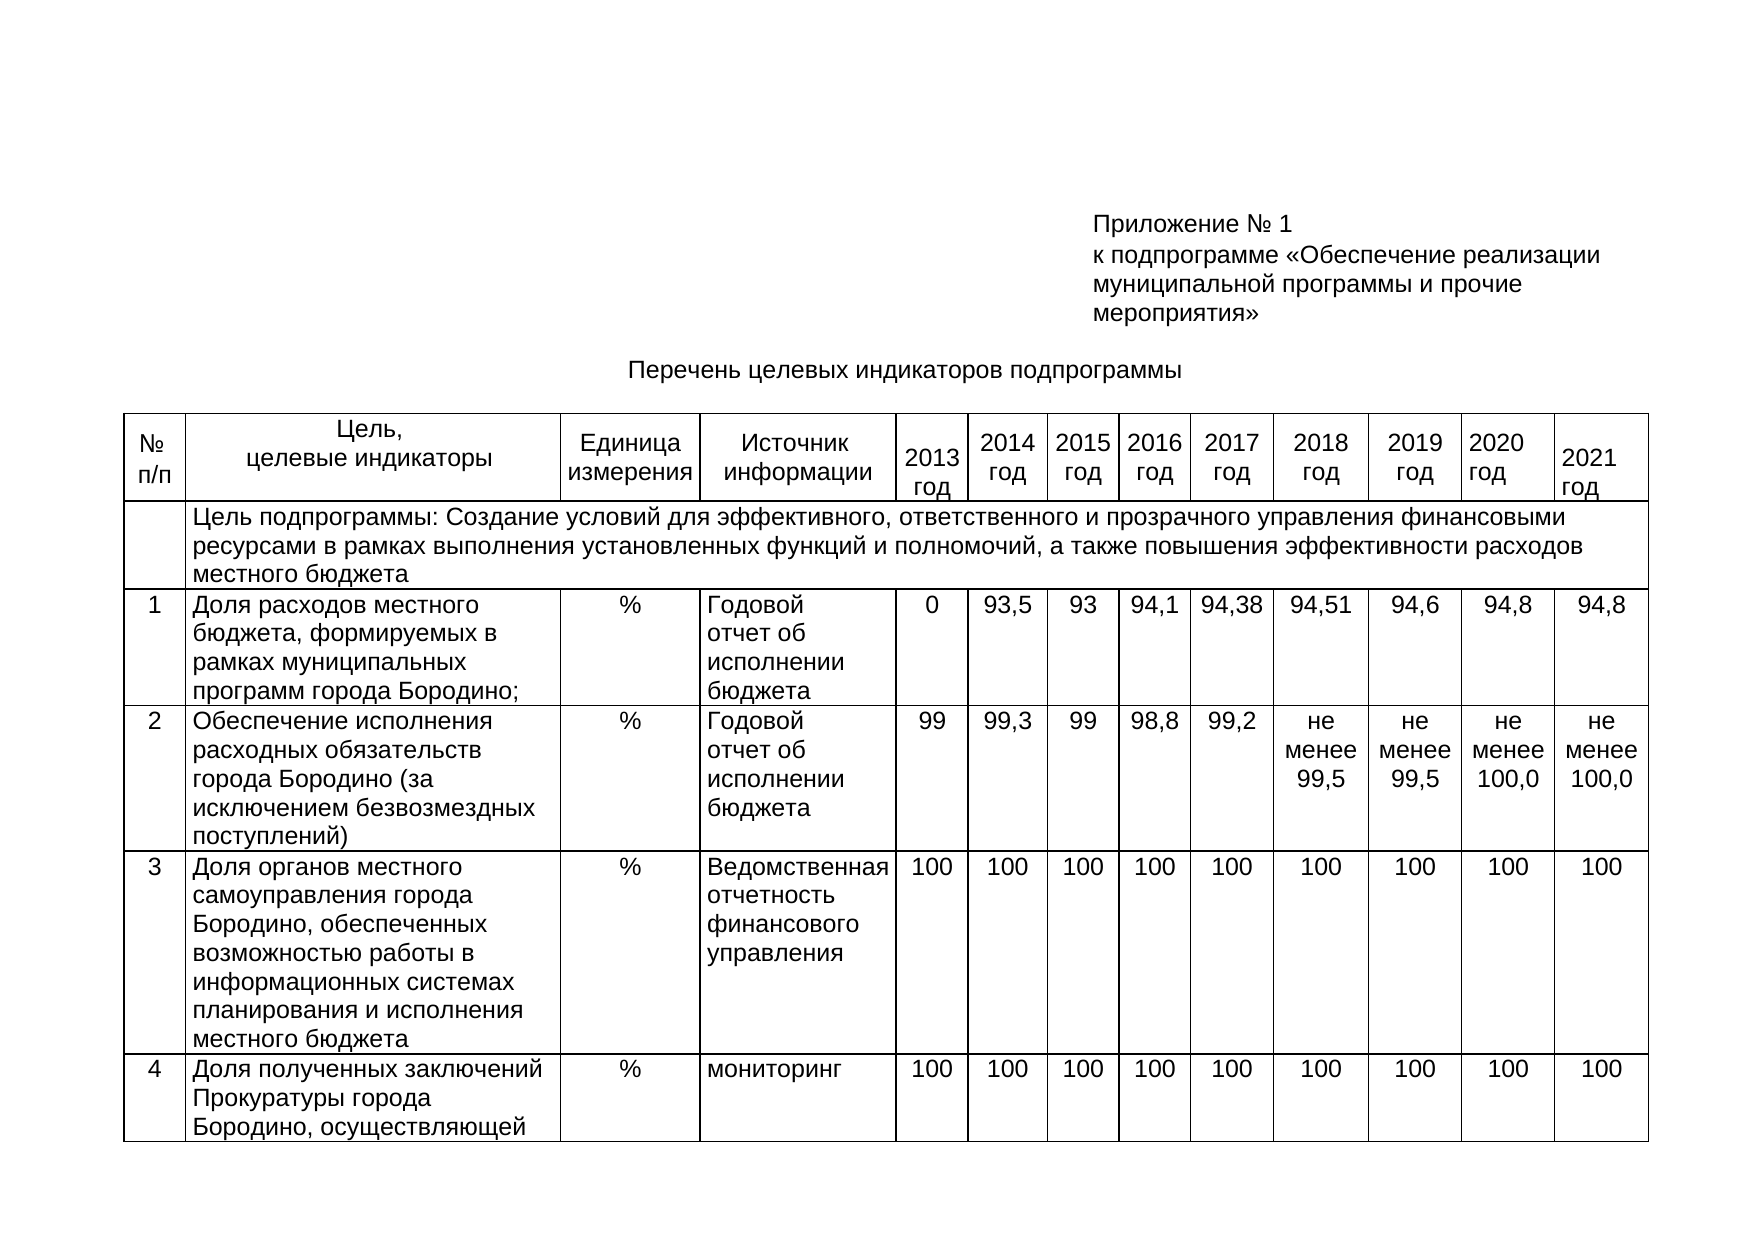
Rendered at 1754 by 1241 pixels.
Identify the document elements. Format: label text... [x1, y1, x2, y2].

table_cell 100 [1191, 852, 1273, 1053]
text к подпрограмме «Обеспечение реализации муниципальной программы и прочие мероприятия» [1093, 240, 1636, 326]
table_cell 94,51 [1274, 590, 1368, 705]
table_cell 100 [1274, 1055, 1368, 1141]
table_cell % [561, 852, 699, 1053]
table_cell % [561, 706, 699, 850]
table_cell 99,3 [969, 706, 1047, 850]
table_cell 100 [1274, 852, 1368, 1053]
table_header Единица измерения [561, 414, 699, 500]
table_cell 100 [1369, 852, 1461, 1053]
table_header 2015 год [1048, 414, 1118, 500]
table_cell Годовой отчет об исполнении бюджета [701, 590, 895, 705]
table_header 2020 год [1462, 414, 1554, 500]
table_cell 100 [897, 1055, 967, 1141]
table_cell 0 [897, 590, 967, 705]
table_cell не менее 99,5 [1369, 706, 1461, 850]
table_cell Ведомственная отчетность финансового управления [701, 852, 895, 1053]
table_cell не менее 100,0 [1462, 706, 1554, 850]
table_header Источник информации [701, 414, 895, 500]
table_cell Цель подпрограммы: Создание условий для эффективного, ответственного и прозрачного управления финансовыми ресурсами в рамках выполнения установленных функций и полномочий, а также повышения эффективности расходов местного бюджета [186, 502, 1648, 588]
table_cell 94,38 [1191, 590, 1273, 705]
table_header 2017 год [1191, 414, 1273, 500]
table_cell 2 [125, 706, 185, 850]
table_cell Годовой отчет об исполнении бюджета [701, 706, 895, 850]
table_cell 98,8 [1120, 706, 1190, 850]
table_cell 94,6 [1369, 590, 1461, 705]
table_header № п/п [125, 414, 185, 500]
table_cell 100 [969, 852, 1047, 1053]
table_cell 99 [897, 706, 967, 850]
table_cell 100 [897, 852, 967, 1053]
table_cell 100 [1462, 1055, 1554, 1141]
table_header 2018 год [1274, 414, 1368, 500]
text Приложение № 1 [1093, 206, 1636, 240]
table_cell 100 [1048, 852, 1118, 1053]
table_header 2019 год [1369, 414, 1461, 500]
table_cell 99 [1048, 706, 1118, 850]
table_cell мониторинг [701, 1055, 895, 1141]
table_cell не менее 100,0 [1555, 706, 1648, 850]
table_cell 4 [125, 1055, 185, 1141]
table_cell % [561, 1055, 699, 1141]
table_cell 94,8 [1462, 590, 1554, 705]
table_header Цель, целевые индикаторы [186, 414, 560, 500]
table_header 2021 год [1555, 414, 1648, 500]
table_cell 100 [1462, 852, 1554, 1053]
table_cell Доля расходов местного бюджета, формируемых в рамках муниципальных программ города Бородино; [186, 590, 560, 705]
table_cell 100 [1191, 1055, 1273, 1141]
table_cell Доля органов местного самоуправления города Бородино, обеспеченных возможностью работы в информационных системах планирования и исполнения местного бюджета [186, 852, 560, 1053]
table_cell 94,1 [1120, 590, 1190, 705]
table_cell 100 [969, 1055, 1047, 1141]
table_cell 100 [1555, 1055, 1648, 1141]
table_cell не менее 99,5 [1274, 706, 1368, 850]
table_header 2014 год [969, 414, 1047, 500]
table_cell 94,8 [1555, 590, 1648, 705]
table_cell 100 [1369, 1055, 1461, 1141]
table_cell % [561, 590, 699, 705]
table_cell 93 [1048, 590, 1118, 705]
table_cell [125, 502, 185, 588]
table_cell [186, 1055, 560, 1141]
table_cell Обеспечение исполнения расходных обязательств города Бородино (за исключением безвозмездных поступлений) [186, 706, 560, 850]
table_cell 3 [125, 852, 185, 1053]
table_cell 100 [1120, 1055, 1190, 1141]
table_cell 100 [1048, 1055, 1118, 1141]
table_cell 93,5 [969, 590, 1047, 705]
table_header 2016 год [1120, 414, 1190, 500]
table_header 2013 год [897, 414, 967, 500]
table_cell 1 [125, 590, 185, 705]
table_cell 100 [1120, 852, 1190, 1053]
table_cell 99,2 [1191, 706, 1273, 850]
table_cell 100 [1555, 852, 1648, 1053]
text Перечень целевых индикаторов подпрограммы [118, 355, 1636, 384]
